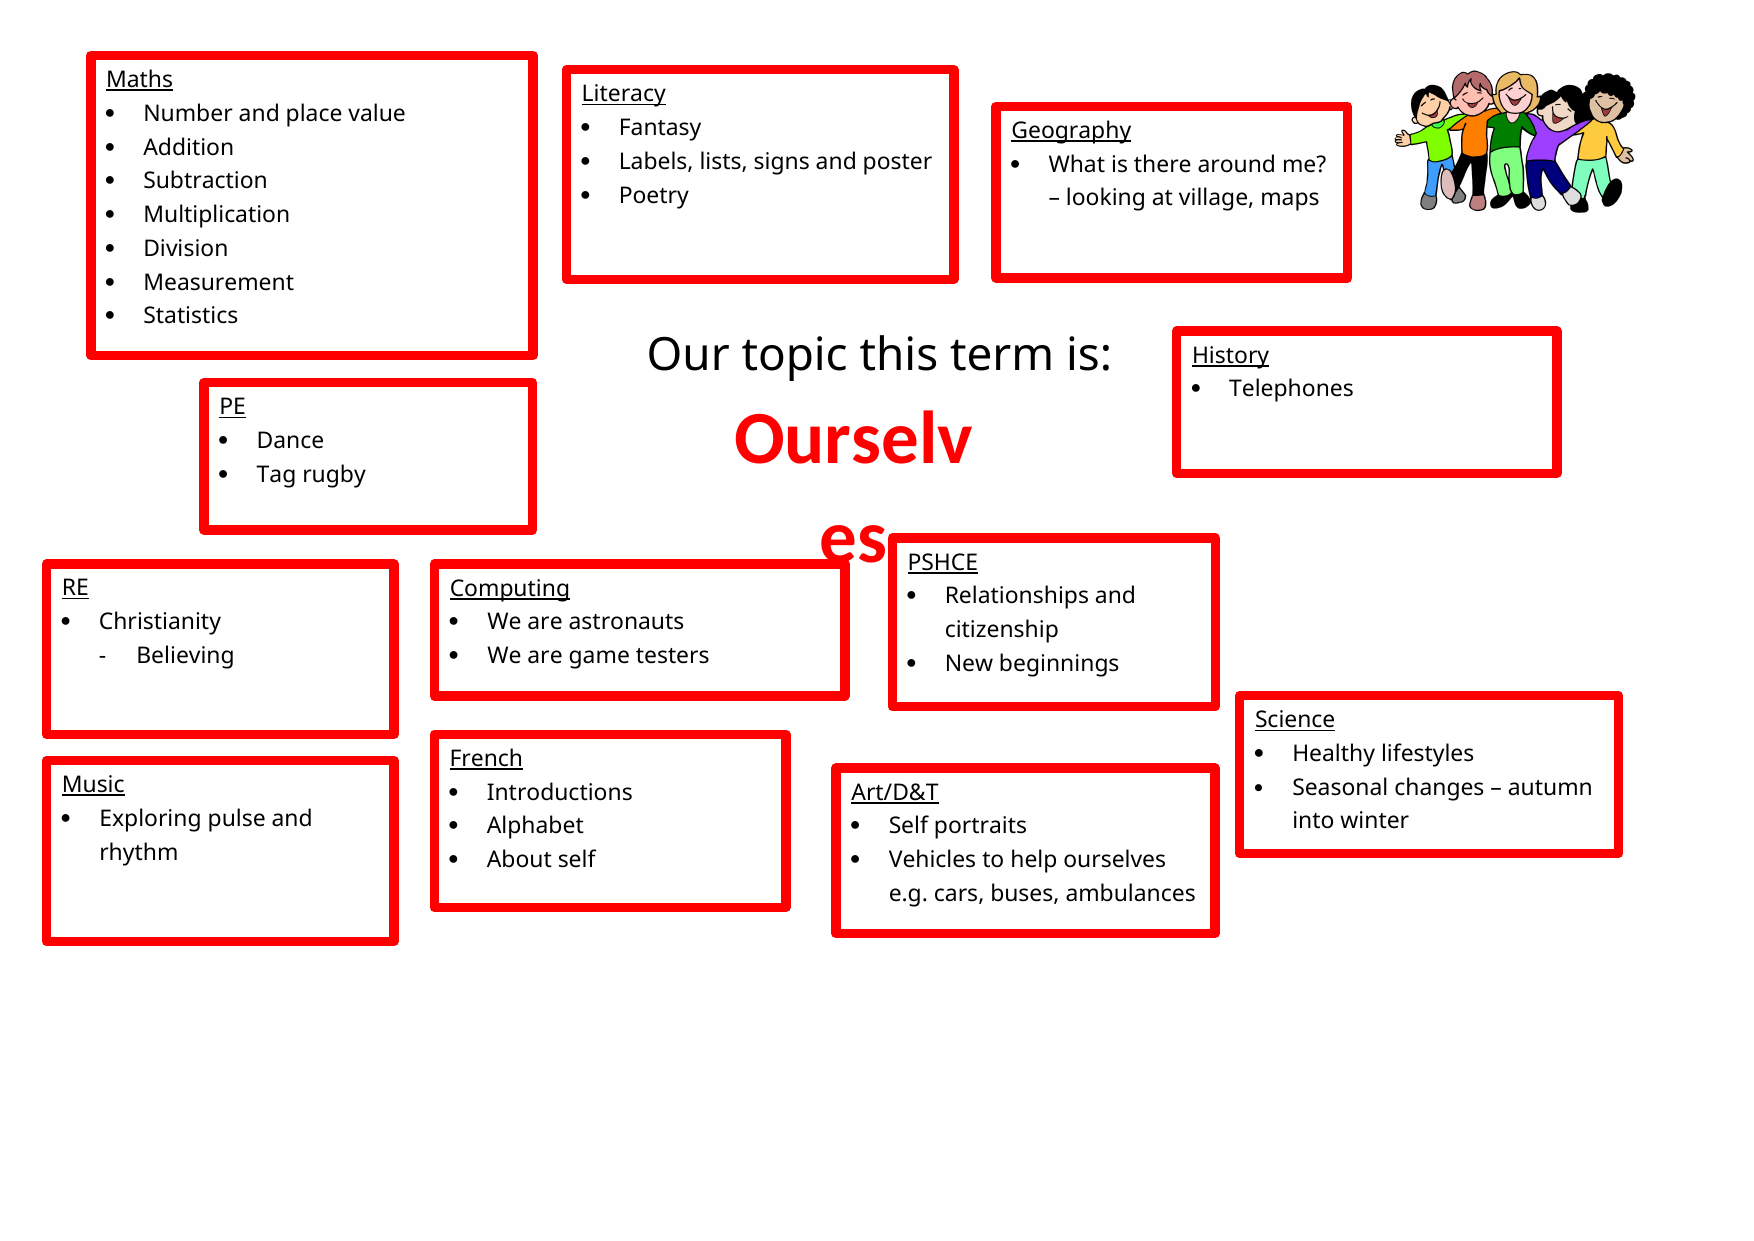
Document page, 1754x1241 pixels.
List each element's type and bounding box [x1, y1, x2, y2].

picture [1394, 68, 1638, 213]
